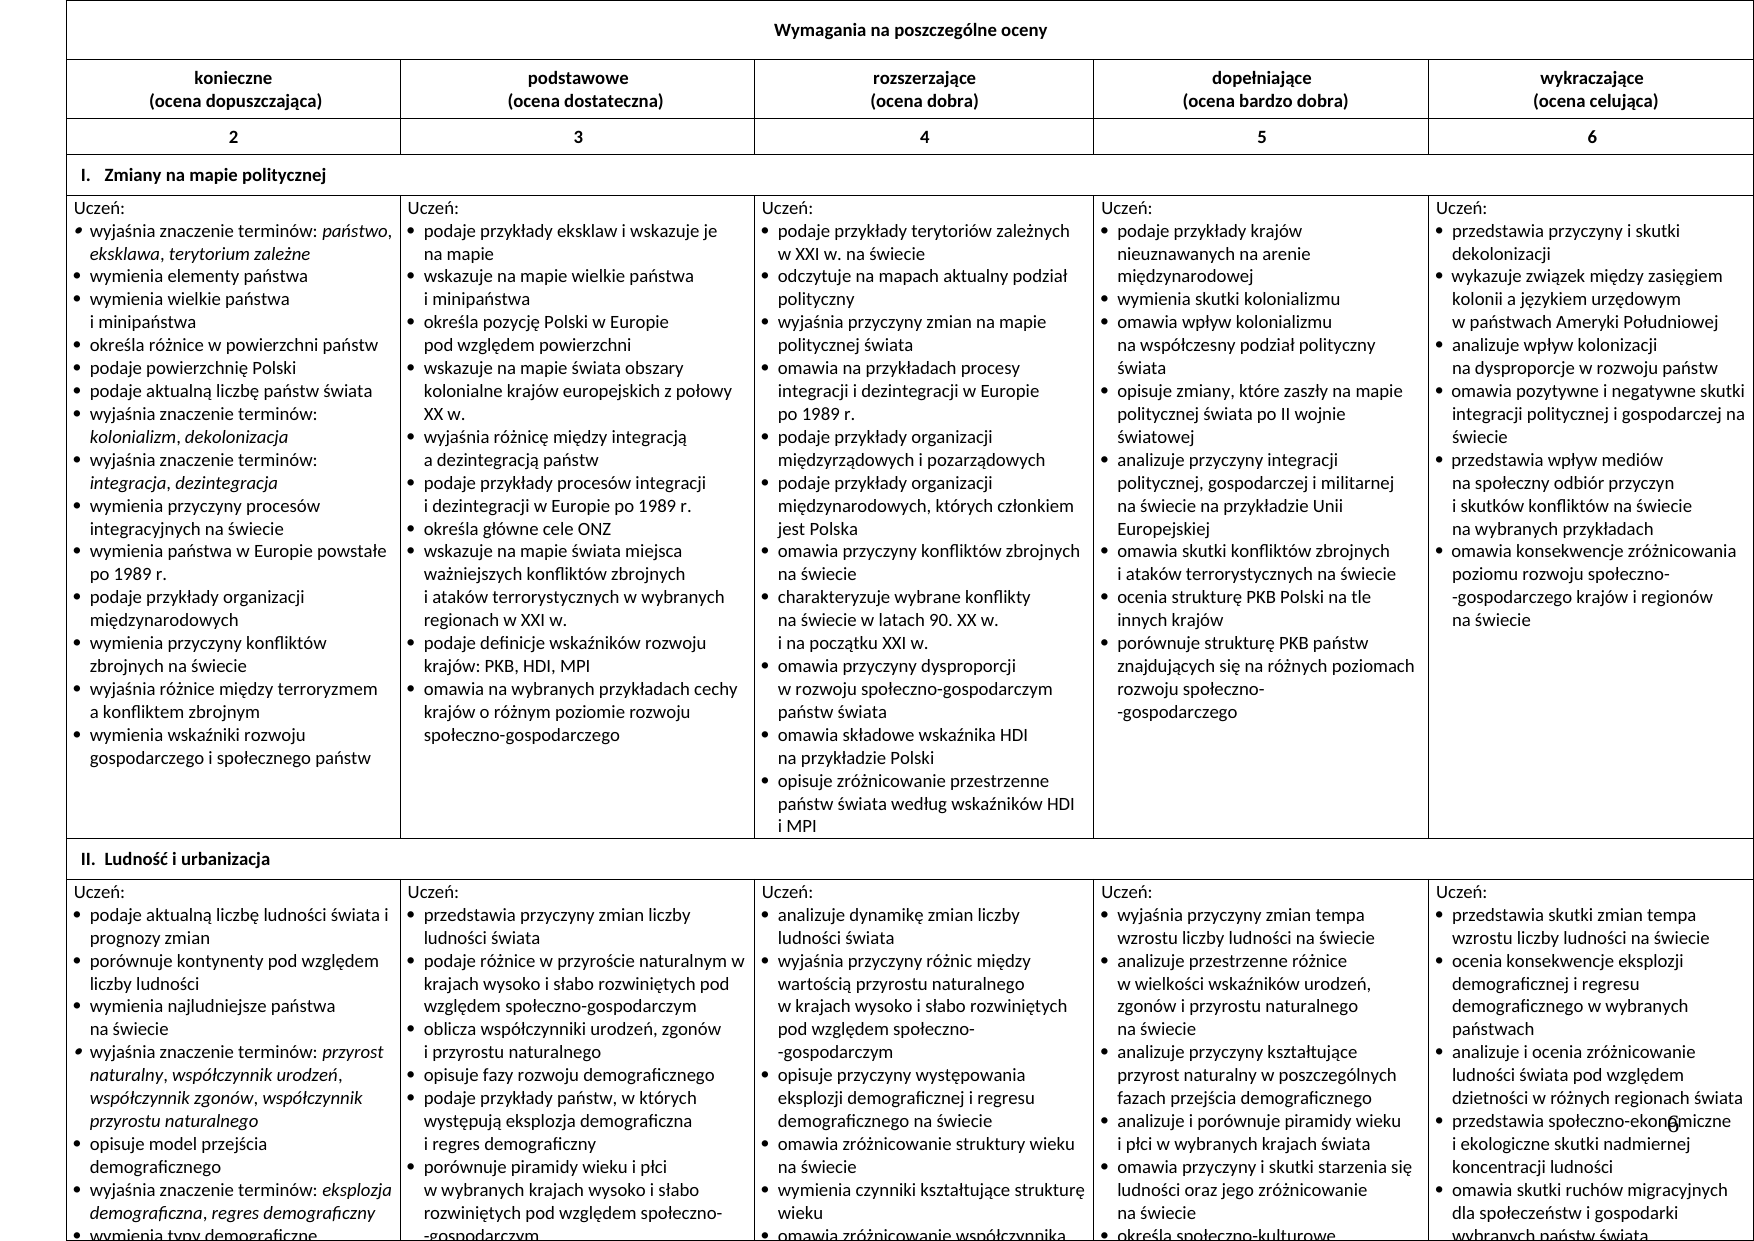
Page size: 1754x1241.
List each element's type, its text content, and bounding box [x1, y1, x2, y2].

table_cell Uczeń: podaje przykłady krajów nieuznawanych na arenie międzynarodowej wymienia skutki kolonializmu omawia wpływ kolonializmu na współczesny podział polityczny świata opisuje zmiany, które zaszły na mapie politycznej świata po II wojnie światowej analizuje przyczyny integracji politycznej, gospodarczej i militarnej na świecie na przykładzie Unii Europejskiej omawia skutki konfliktów zbrojnych i ataków terrorystycznych na świecie ocenia strukturę PKB Polski na tle innych krajów porównuje strukturę PKB państw znajdujących się na różnych poziomach rozwoju społeczno- -gospodarczego [1094, 196, 1428, 838]
table_cell dopełniające (ocena bardzo dobra) [1094, 60, 1428, 118]
table_cell Ludność i urbanizacja [67, 839, 1753, 879]
table_cell wykraczające (ocena celująca) [1429, 60, 1753, 118]
table_cell Uczeń: wyjaśnia znaczenie terminów: państwo, eksklawa, terytorium zależne wymienia elementy państwa wymienia wielkie państwa i minipaństwa określa różnice w powierzchni państw podaje powierzchnię Polski podaje aktualną liczbę państw świata wyjaśnia znaczenie terminów: kolonializm, dekolonizacja wyjaśnia znaczenie terminów: integracja, dezintegracja wymienia przyczyny procesów integracyjnych na świecie wymienia państwa w Europie powstałe po 1989 r. podaje przykłady organizacji międzynarodowych wymienia przyczyny konfliktów zbrojnych na świecie wyjaśnia różnice między terroryzmem a konfliktem zbrojnym wymienia wskaźniki rozwoju gospodarczego i społecznego państw [67, 196, 400, 838]
table_cell Uczeń: podaje przykłady terytoriów zależnych w XXI w. na świecie odczytuje na mapach aktualny podział polityczny wyjaśnia przyczyny zmian na mapie politycznej świata omawia na przykładach procesy integracji i dezintegracji w Europie po 1989 r. podaje przykłady organizacji międzyrządowych i pozarządowych podaje przykłady organizacji międzynarodowych, których członkiem jest Polska omawia przyczyny konfliktów zbrojnych na świecie charakteryzuje wybrane konflikty na świecie w latach 90. XX w. i na początku XXI w. omawia przyczyny dysproporcji w rozwoju społeczno-gospodarczym państw świata omawia składowe wskaźnika HDI na przykładzie Polski opisuje zróżnicowanie przestrzenne państw świata według wskaźników HDI i MPI [755, 196, 1093, 838]
table_cell Zmiany na mapie politycznej [67, 155, 1753, 195]
table_cell Uczeń: analizuje dynamikę zmian liczby ludności świata wyjaśnia przyczyny różnic między wartością przyrostu naturalnego w krajach wysoko i słabo rozwiniętych pod względem społeczno- -gospodarczym opisuje przyczyny występowania eksplozji demograficznej i regresu demograficznego na świecie omawia zróżnicowanie struktury wieku na świecie wymienia czynniki kształtujące strukturę wieku omawia zróżnicowanie współczynnika dzietności analizuje wpływ wybranych czynników na rozmieszczenie ludności na świecie opisuje bariery osadnicze omawia cechy rozmieszczenia ludności na świecie analizuje zróżnicowanie gęstości zaludnienia na świecie omawia obszary zamieszkane i niezamieszkane na świecie omawia współczesne migracje zagraniczne analizuje saldo migracji zagranicznych na świecie wyjaśnia przyczyny dodatniego lub ujemnego salda migracji na świecie opisuje zróżnicowanie narodowościowe wybranych krajów omawia zróżnicowanie etniczne wybranych krajów omawia strukturę religijną w wybranych krajach przedstawia zróżnicowanie religijne w Polsce charakteryzuje kręgi kulturowe ludności świata i wskazuje je na mapie omawia zróżnicowanie typów wsi na przykładzie Europy opisuje zróżnicowanie sieci osadniczej na świecie wymienia przyczyny urbanizacji wybranych regionów świata charakteryzuje typy zespołów miejskich, podaje ich przykłady w Polsce i na świecie oraz wskazuje je na mapie charakteryzuje obszary wiejskie na świecie omawia zmiany funkcji współczesnych wsi [755, 880, 1093, 1240]
table_cell Uczeń: przedstawia przyczyny i skutki dekolonizacji wykazuje związek między zasięgiem kolonii a językiem urzędowym w państwach Ameryki Południowej analizuje wpływ kolonizacji na dysproporcje w rozwoju państw omawia pozytywne i negatywne skutki integracji politycznej i gospodarczej na świecie przedstawia wpływ mediów na społeczny odbiór przyczyn i skutków konfliktów na świecie na wybranych przykładach omawia konsekwencje zróżnicowania poziomu rozwoju społeczno- -gospodarczego krajów i regionów na świecie [1429, 196, 1753, 838]
table_cell konieczne (ocena dopuszczająca) [67, 60, 400, 118]
table_cell 2 [67, 119, 400, 153]
table_cell 3 [401, 119, 754, 153]
table_cell Uczeń: wyjaśnia przyczyny zmian tempa wzrostu liczby ludności na świecie analizuje przestrzenne różnice w wielkości wskaźników urodzeń, zgonów i przyrostu naturalnego na świecie analizuje przyczyny kształtujące przyrost naturalny w poszczególnych fazach przejścia demograficznego analizuje i porównuje piramidy wieku i płci w wybranych krajach świata omawia przyczyny i skutki starzenia się ludności oraz jego zróżnicowanie na świecie określa społeczno-kulturowe uwarunkowania zróżnicowania modelu rodziny porównuje współczynnik dzietności w krajach wysoko i słabo rozwiniętych pod względem społeczno- -gospodarczym przedstawia prawidłowości w rozmieszczeniu ludności świata opisuje problemy uchodźców w wybranych państwach przedstawia konsekwencje zróżnicowania narodowościowego i etnicznego ludności na wybranych przykładach przedstawia konsekwencje zróżnicowania religijnego i kulturowego ludności na świecie analizuje sieć osadniczą wybranych regionów świata na podstawie map cyfrowych przedstawia gęstość zaludnienia obszarów miejskich na wybranych etapach urbanizacji wyjaśnia przyczyny przestrzennego zróżnicowania poziomu urbanizacji na świecie wymienia skutki urbanizacji wybranych regionów świata podaje przyczyny zacierania się granic między miastem a wsią wyjaśnia przyczyny depopulacji niektórych wsi w Polsce i w Europie [1094, 880, 1428, 1240]
table_cell Uczeń: przedstawia skutki zmian tempa wzrostu liczby ludności na świecie ocenia konsekwencje eksplozji demograficznej i regresu demograficznego w wybranych państwach analizuje i ocenia zróżnicowanie ludności świata pod względem dzietności w różnych regionach świata przedstawia społeczno-ekonomiczne i ekologiczne skutki nadmiernej koncentracji ludności omawia skutki ruchów migracyjnych dla społeczeństw i gospodarki wybranych państw świata podaje przykłady działań, które mogą ograniczyć negatywne przejawy zróżnicowania rasowego, narodowościowego i etnicznego ludności świata analizuje wpływ religii na życie człowieka i na gospodarkę omawia wkład kręgów kulturowych w dziedzictwo kulturowe ludzkości opisuje wpływ środowiska przyrodniczego i kulturowego oraz rozwoju społeczno-gospodarczego na zróżnicowanie poziomu rozwoju sieci osadniczej na świecie analizuje przyczyny i skutki urbanizacji wybranych regionów świata przedstawia zależność między udziałem ludności wiejskiej w ogólnej liczbie ludności a poziomem rozwoju społeczno- -gospodarczego kraju [1429, 880, 1753, 1240]
table_cell Uczeń: podaje przykłady eksklaw i wskazuje je na mapie wskazuje na mapie wielkie państwa i minipaństwa określa pozycję Polski w Europie pod względem powierzchni wskazuje na mapie świata obszary kolonialne krajów europejskich z połowy XX w. wyjaśnia różnicę między integracją a dezintegracją państw podaje przykłady procesów integracji i dezintegracji w Europie po 1989 r. określa główne cele ONZ wskazuje na mapie świata miejsca ważniejszych konfliktów zbrojnych i ataków terrorystycznych w wybranych regionach w XXI w. podaje definicje wskaźników rozwoju krajów: PKB, HDI, MPI omawia na wybranych przykładach cechy krajów o różnym poziomie rozwoju społeczno-gospodarczego [401, 196, 754, 838]
table_cell podstawowe (ocena dostateczna) [401, 60, 754, 118]
table_header Wymagania na poszczególne oceny [67, 1, 1753, 59]
table_cell 5 [1094, 119, 1428, 153]
table_cell rozszerzające (ocena dobra) [755, 60, 1093, 118]
table_cell 6 [1429, 119, 1753, 153]
table_cell 4 [755, 119, 1093, 153]
table_cell Uczeń: przedstawia przyczyny zmian liczby ludności świata podaje różnice w przyroście naturalnym w krajach wysoko i słabo rozwiniętych pod względem społeczno-gospodarczym oblicza współczynniki urodzeń, zgonów i przyrostu naturalnego opisuje fazy rozwoju demograficznego podaje przykłady państw, w których występują eksplozja demograficzna i regres demograficzny porównuje piramidy wieku i płci w wybranych krajach wysoko i słabo rozwiniętych pod względem społeczno- -gospodarczym wymienia przyczyny starzenia się społeczeństw podaje przykłady państw starzejących się wymienia modele rodziny i omawia ich występowanie na świecie podaje wybrane czynniki rozmieszczenia ludności na świecie opisuje ograniczenia w rozmieszczeniu ludności oblicza wskaźnik gęstości zaludnienia dla wybranego obszaru wskazuje obszary słabo zaludnione i bezludne podaje główne przyczyny migracji na świecie wskazuje na mapie kraje emigracyjne i imigracyjne odróżnia uchodźstwo od migracji ekonomicznej charakteryzuje główne i mieszane odmiany ludzkie wymienia przykłady krajów jednolitych oraz zróżnicowanych pod względem narodowościowym opisuje zróżnicowanie narodowościowe i etniczne w Polsce charakteryzuje wielkie religie i wskazuje na mapie obszary ich występowania podaje cechy wybranych kręgów kulturowych ludności świata przedstawia strukturę wyznaniową w Polsce charakteryzuje osadnictwo wiejskie omawia czynniki kształtujące sieć miejską omawia płaszczyzny procesu urbanizacji przedstawia wskaźnik urbanizacji i jego zróżnicowanie w Polsce i na świecie opisuje fazy urbanizacji wymienia typy aglomeracji i podaje przykłady w Polsce i na świecie wymienia czynniki wpływające na rozwój obszarów wiejskich [401, 880, 754, 1240]
table_cell Uczeń: podaje aktualną liczbę ludności świata i prognozy zmian porównuje kontynenty pod względem liczby ludności wymienia najludniejsze państwa na świecie wyjaśnia znaczenie terminów: przyrost naturalny, współczynnik urodzeń, współczynnik zgonów, współczynnik przyrostu naturalnego opisuje model przejścia demograficznego wyjaśnia znaczenie terminów: eksplozja demograficzna, regres demograficzny wymienia typy demograficzne społeczeństw wymienia dominujące na świecie modele rodziny wyjaśnia znaczenie terminu współczynnik dzietności wyjaśnia znaczenie terminów: ekumena, subekumena, anekumena wymienia czynniki rozmieszczenia ludności w podziale na przyrodnicze, społeczno-gospodarcze i polityczne wymienia bariery osadnicze wyjaśnia znaczenie terminu wskaźnik gęstości zaludnienia wymienia najgęściej zaludnione kraje na świecie wyjaśnia znaczenie terminów: imigracja, emigracja, reemigracja, saldo migracji przedstawia podział migracji podaje główne kierunki współczesnych migracji ludności na świecie wymienia odmiany ludzkie – główne i mieszane wyjaśnia znaczenie terminów: naród, mniejszość narodowa, mniejszość etniczna wymienia mniejszości narodowe w Polsce wyjaśnia znaczenie terminu religia wymienia religie uniwersalne wymienia i wskazuje na mapie główne kręgi kulturowe na świecie wymienia rodzaje jednostek osadniczych wyjaśnia znaczenie terminów: miasto, wieś wymienia czynniki lokalizacji jednostek osadniczych i rozwoju sieci osadniczej wyjaśnia znaczenie terminów: urbanizacja, wskaźnik urbanizacji wymienia płaszczyzny urbanizacji podaje fazy urbanizacji podaje typy zespołów miejskich podaje różnicę między wsią a obszarem wiejskim wyjaśnia znaczenie terminów: wieś, obszar wiejski wymienia kryteria podziału jednostek osadniczych podaje na wybranych przykładach funkcje wsi [67, 880, 400, 1240]
